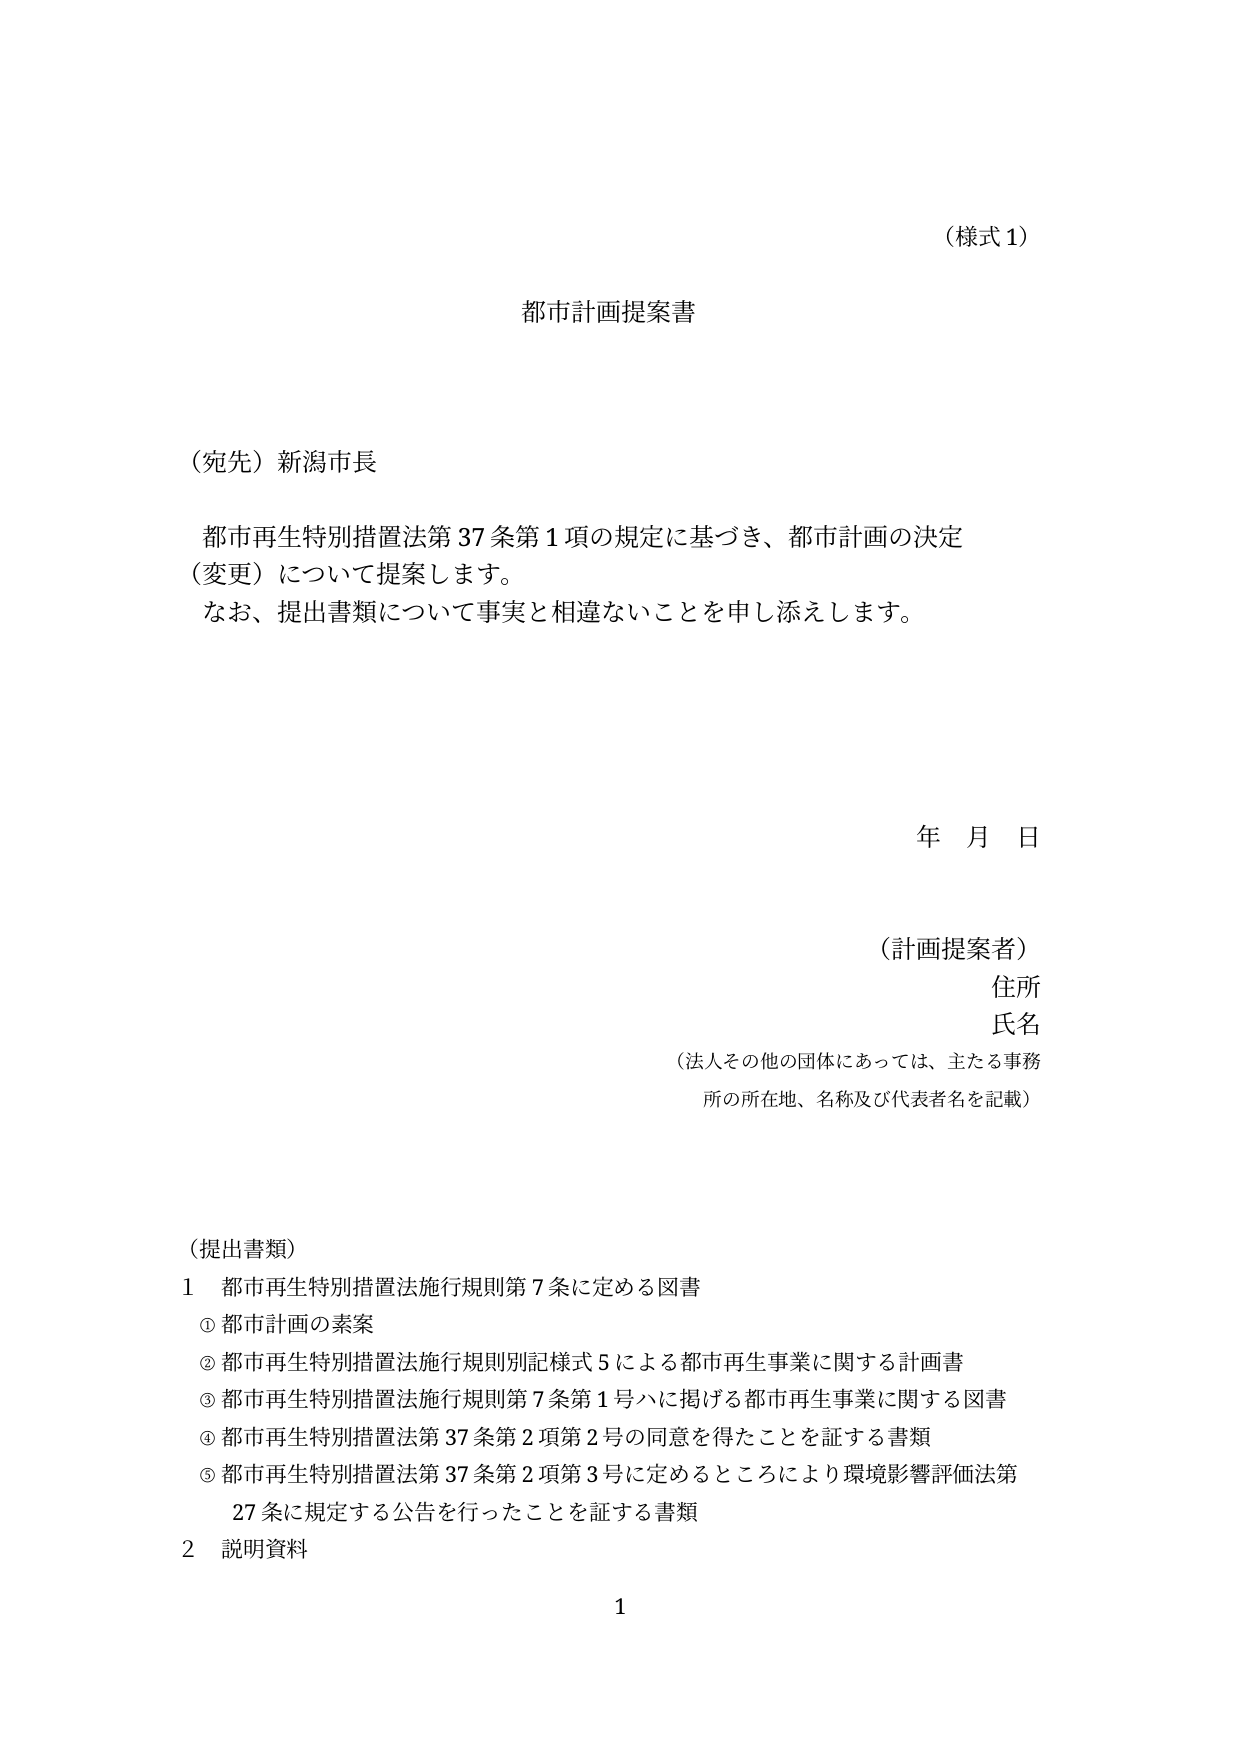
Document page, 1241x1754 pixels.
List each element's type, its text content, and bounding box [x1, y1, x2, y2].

text （宛先）新潟市長 [177, 442, 1041, 479]
text 氏名 [177, 1004, 1041, 1042]
text ③ 都市再生特別措置法施行規則第7条第1号ハに掲げる都市再生事業に関する図書 [177, 1379, 1041, 1417]
text 住所 [177, 967, 1041, 1004]
text １ 都市再生特別措置法施行規則第7条に定める図書 [177, 1267, 1041, 1304]
text （提出書類） [177, 1229, 1041, 1267]
text 都市計画提案書 [177, 292, 1041, 329]
text ② 都市再生特別措置法施行規則別記様式5による都市再生事業に関する計画書 [177, 1342, 1041, 1379]
text ① 都市計画の素案 [177, 1304, 1041, 1342]
list 都市再生特別措置法第37条第1項の規定に基づき、都市計画の決定 [177, 517, 1041, 554]
text （様式1） [177, 217, 1041, 254]
text ④ 都市再生特別措置法第37条第2項第2号の同意を得たことを証する書類 [177, 1417, 1041, 1454]
text （変更）について提案します。 [177, 554, 1041, 592]
text （計画提案者） [177, 929, 1041, 967]
text 年 月 日 [177, 817, 1041, 854]
text なお、提出書類について事実と相違ないことを申し添えします。 [177, 592, 1041, 629]
text 所の所在地、名称及び代表者名を記載） [177, 1079, 1041, 1117]
text （法人その他の団体にあっては、主たる事務 [177, 1042, 1041, 1079]
text ⑤ 都市再生特別措置法第37条第2項第3号に定めるところにより環境影響評価法第27条に規定する公告を行ったことを証する書類 [199, 1454, 1041, 1529]
text ２ 説明資料 [177, 1529, 1041, 1567]
